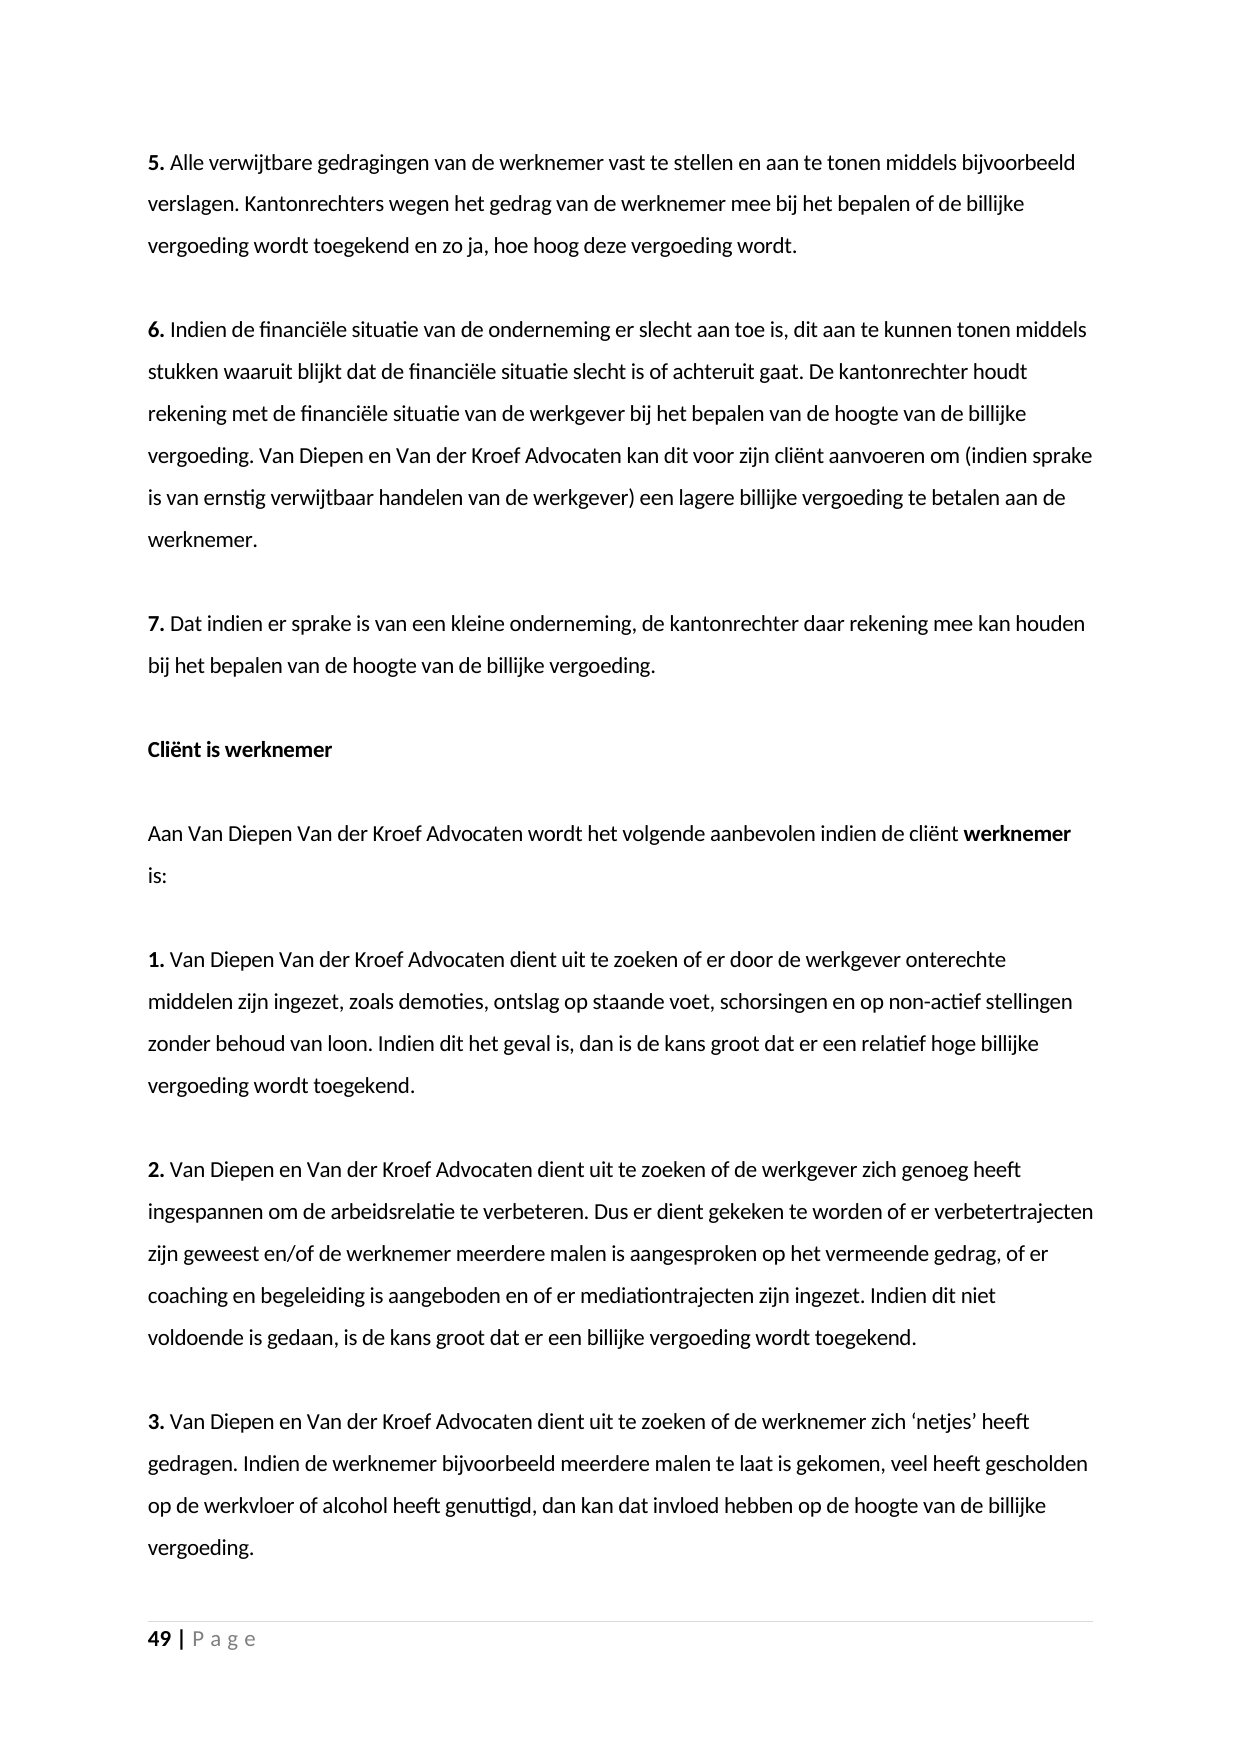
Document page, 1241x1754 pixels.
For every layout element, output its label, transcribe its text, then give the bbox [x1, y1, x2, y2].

text Aan Van Diepen Van der Kroef Advocaten wordt het volgende aanbevolen indien de cliënt werknemer is: [148, 819, 1095, 889]
text 3. Van Diepen en Van der Kroef Advocaten dient uit te zoeken of de werknemer zich ‘netjes’ heeft gedragen. Indien de werknemer bijvoorbeeld meerdere malen te laat is gekomen, veel heeft gescholden op de werkvloer of alcohol heeft genuttigd, dan kan dat invloed hebben op de hoogte van de billijke vergoeding. [148, 1407, 1095, 1561]
text 7. Dat indien er sprake is van een kleine onderneming, de kantonrechter daar rekening mee kan houden bij het bepalen van de hoogte van de billijke vergoeding. [148, 609, 1095, 679]
text Cliënt is werknemer [148, 735, 1095, 763]
text 1. Van Diepen Van der Kroef Advocaten dient uit te zoeken of er door de werkgever onterechte middelen zijn ingezet, zoals demoties, ontslag op staande voet, schorsingen en op non-actief stellingen zonder behoud van loon. Indien dit het geval is, dan is de kans groot dat er een relatief hoge billijke vergoeding wordt toegekend. [148, 945, 1095, 1099]
text 5. Alle verwijtbare gedragingen van de werknemer vast te stellen en aan te tonen middels bijvoorbeeld verslagen. Kantonrechters wegen het gedrag van de werknemer mee bij het bepalen of de billijke vergoeding wordt toegekend en zo ja, hoe hoog deze vergoeding wordt. [148, 148, 1095, 259]
text 2. Van Diepen en Van der Kroef Advocaten dient uit te zoeken of de werkgever zich genoeg heeft ingespannen om de arbeidsrelatie te verbeteren. Dus er dient gekeken te worden of er verbetertrajecten zijn geweest en/of de werknemer meerdere malen is aangesproken op het vermeende gedrag, of er coaching en begeleiding is aangeboden en of er mediationtrajecten zijn ingezet. Indien dit niet voldoende is gedaan, is de kans groot dat er een billijke vergoeding wordt toegekend. [148, 1155, 1095, 1351]
text 6. Indien de financiële situatie van de onderneming er slecht aan toe is, dit aan te kunnen tonen middels stukken waaruit blijkt dat de financiële situatie slecht is of achteruit gaat. De kantonrechter houdt rekening met de financiële situatie van de werkgever bij het bepalen van de hoogte van de billijke vergoeding. Van Diepen en Van der Kroef Advocaten kan dit voor zijn cliënt aanvoeren om (indien sprake is van ernstig verwijtbaar handelen van de werkgever) een lagere billijke vergoeding te betalen aan de werknemer. [148, 316, 1095, 553]
